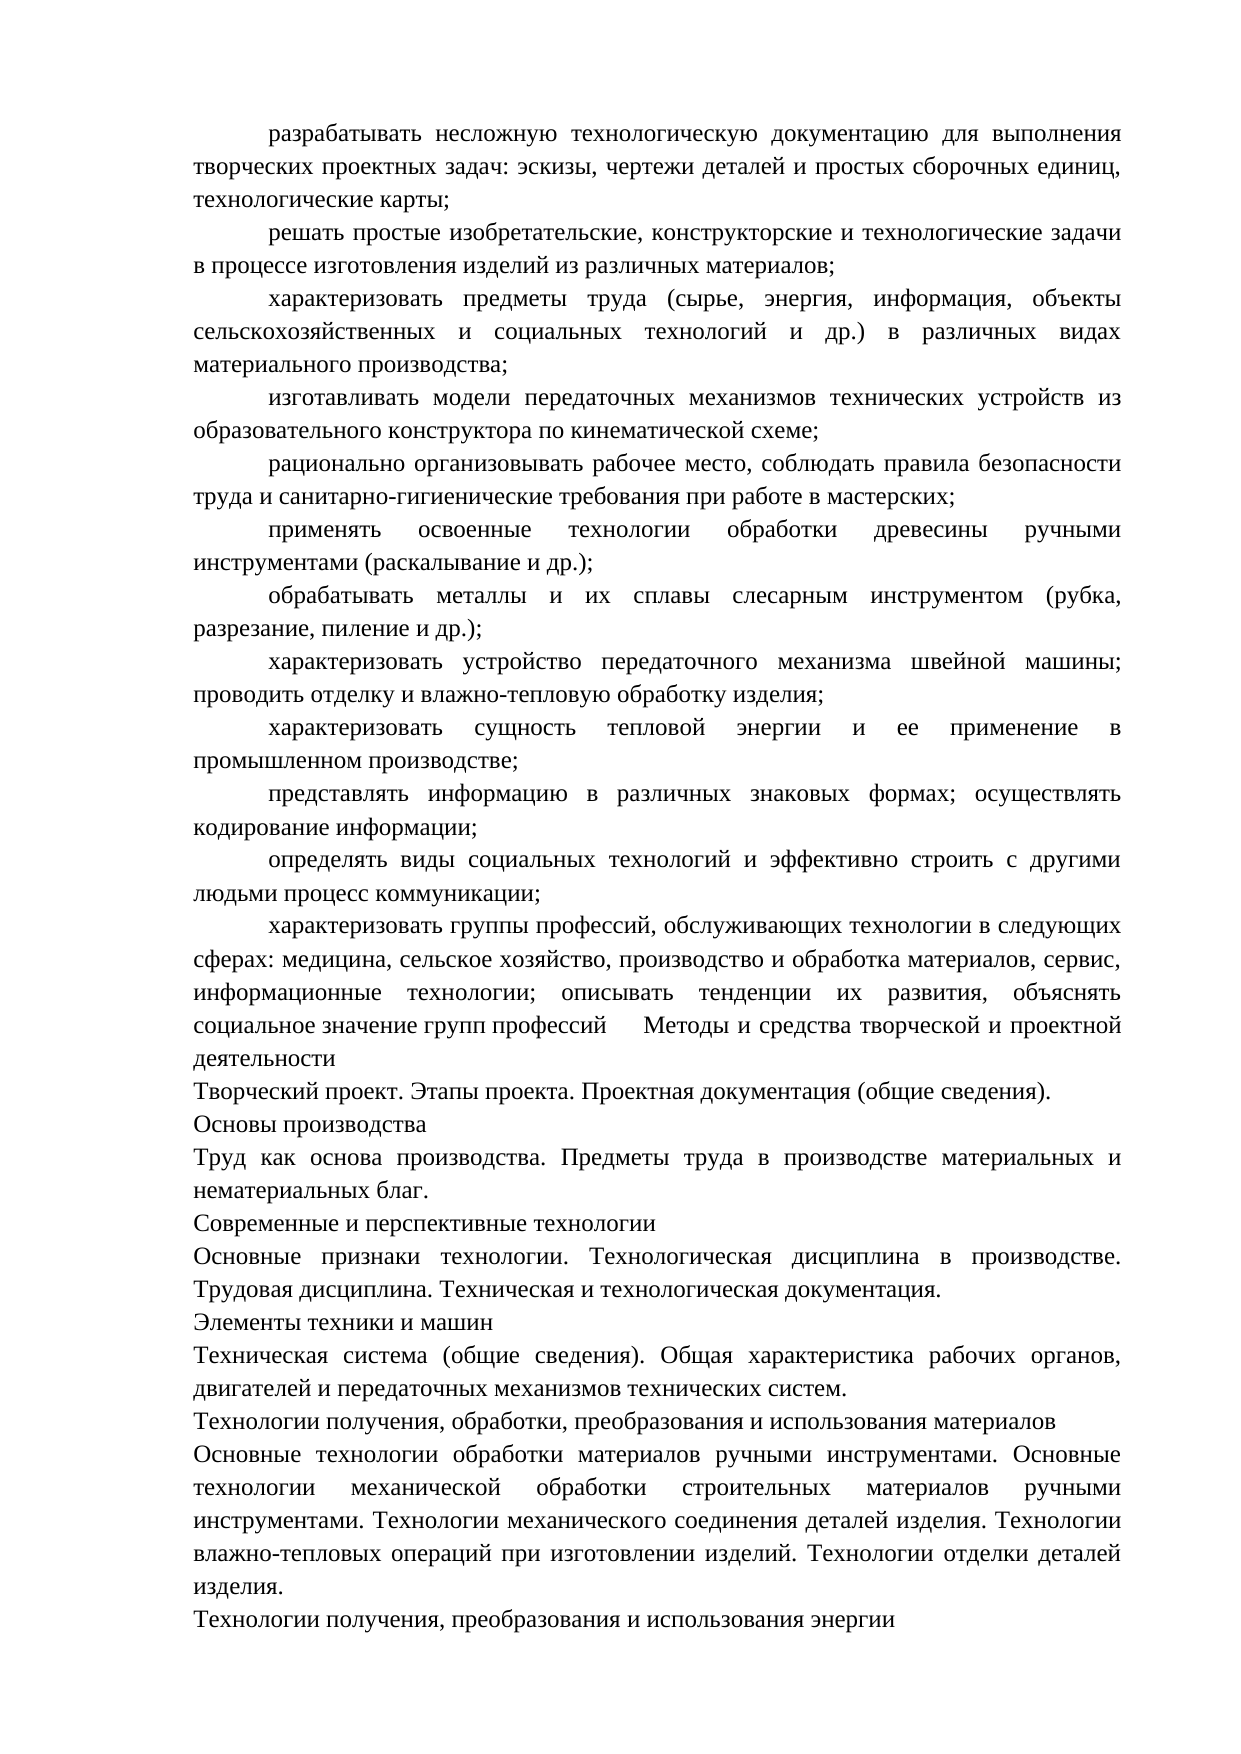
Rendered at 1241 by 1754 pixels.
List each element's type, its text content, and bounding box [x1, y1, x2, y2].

list Технологии получения, преобразования и использования энергии [193, 1604, 1122, 1633]
list Современные и перспективные технологии [193, 1208, 1122, 1237]
list  решать простые изобретательские, конструкторские и технологические задачи в процессе изготовления изделий из различных материалов; [193, 217, 1122, 279]
list Основные технологии обработки материалов ручными инструментами. Основные технологии механической обработки строительных материалов ручными инструментами. Технологии механического соединения деталей изделия. Технологии влажно-тепловых операций при изготовлении изделий. Технологии отделки деталей изделия. [193, 1439, 1122, 1600]
list Труд как основа производства. Предметы труда в производстве материальных и нематериальных благ. [193, 1142, 1122, 1203]
list  разрабатывать несложную технологическую документацию для выполнения творческих проектных задач: эскизы, чертежи деталей и простых сборочных единиц, технологические карты; [193, 118, 1122, 213]
list  характеризовать устройство передаточного механизма швейной машины; проводить отделку и влажно-тепловую обработку изделия; [193, 646, 1122, 708]
list  определять виды социальных технологий и эффективно строить с другими людьми процесс коммуникации; [193, 844, 1122, 906]
list Технологии получения, обработки, преобразования и использования материалов [193, 1406, 1122, 1435]
list  обрабатывать металлы и их сплавы слесарным инструментом (рубка, разрезание, пиление и др.); [193, 580, 1122, 642]
list  характеризовать сущность тепловой энергии и ее применение в промышленном производстве; [193, 712, 1122, 774]
list Элементы техники и машин [193, 1307, 1122, 1336]
list Основы производства [193, 1109, 1122, 1137]
list  характеризовать группы профессий, обслуживающих технологии в следующих сферах: медицина, сельское хозяйство, производство и обработка материалов, сервис, информационные технологии; описывать тенденции их развития, объяснять социальное значение групп профессий Методы и средства творческой и проектной деятельности [193, 911, 1122, 1071]
list  характеризовать предметы труда (сырье, энергия, информация, объекты сельскохозяйственных и социальных технологий и др.) в различных видах материального производства; [193, 283, 1122, 378]
list  применять освоенные технологии обработки древесины ручными инструментами (раскалывание и др.); [193, 514, 1122, 576]
list  представлять информацию в различных знаковых формах; осуществлять кодирование информации; [193, 778, 1122, 840]
list  рационально организовывать рабочее место, соблюдать правила безопасности труда и санитарно-гигиенические требования при работе в мастерских; [193, 448, 1122, 510]
list  изготавливать модели передаточных механизмов технических устройств из образовательного конструктора по кинематической схеме; [193, 382, 1122, 444]
list Творческий проект. Этапы проекта. Проектная документация (общие сведения). [193, 1076, 1122, 1104]
list Техническая система (общие сведения). Общая характеристика рабочих органов, двигателей и передаточных механизмов технических систем. [193, 1340, 1122, 1402]
list Основные признаки технологии. Технологическая дисциплина в производстве. Трудовая дисциплина. Техническая и технологическая документация. [193, 1241, 1122, 1303]
